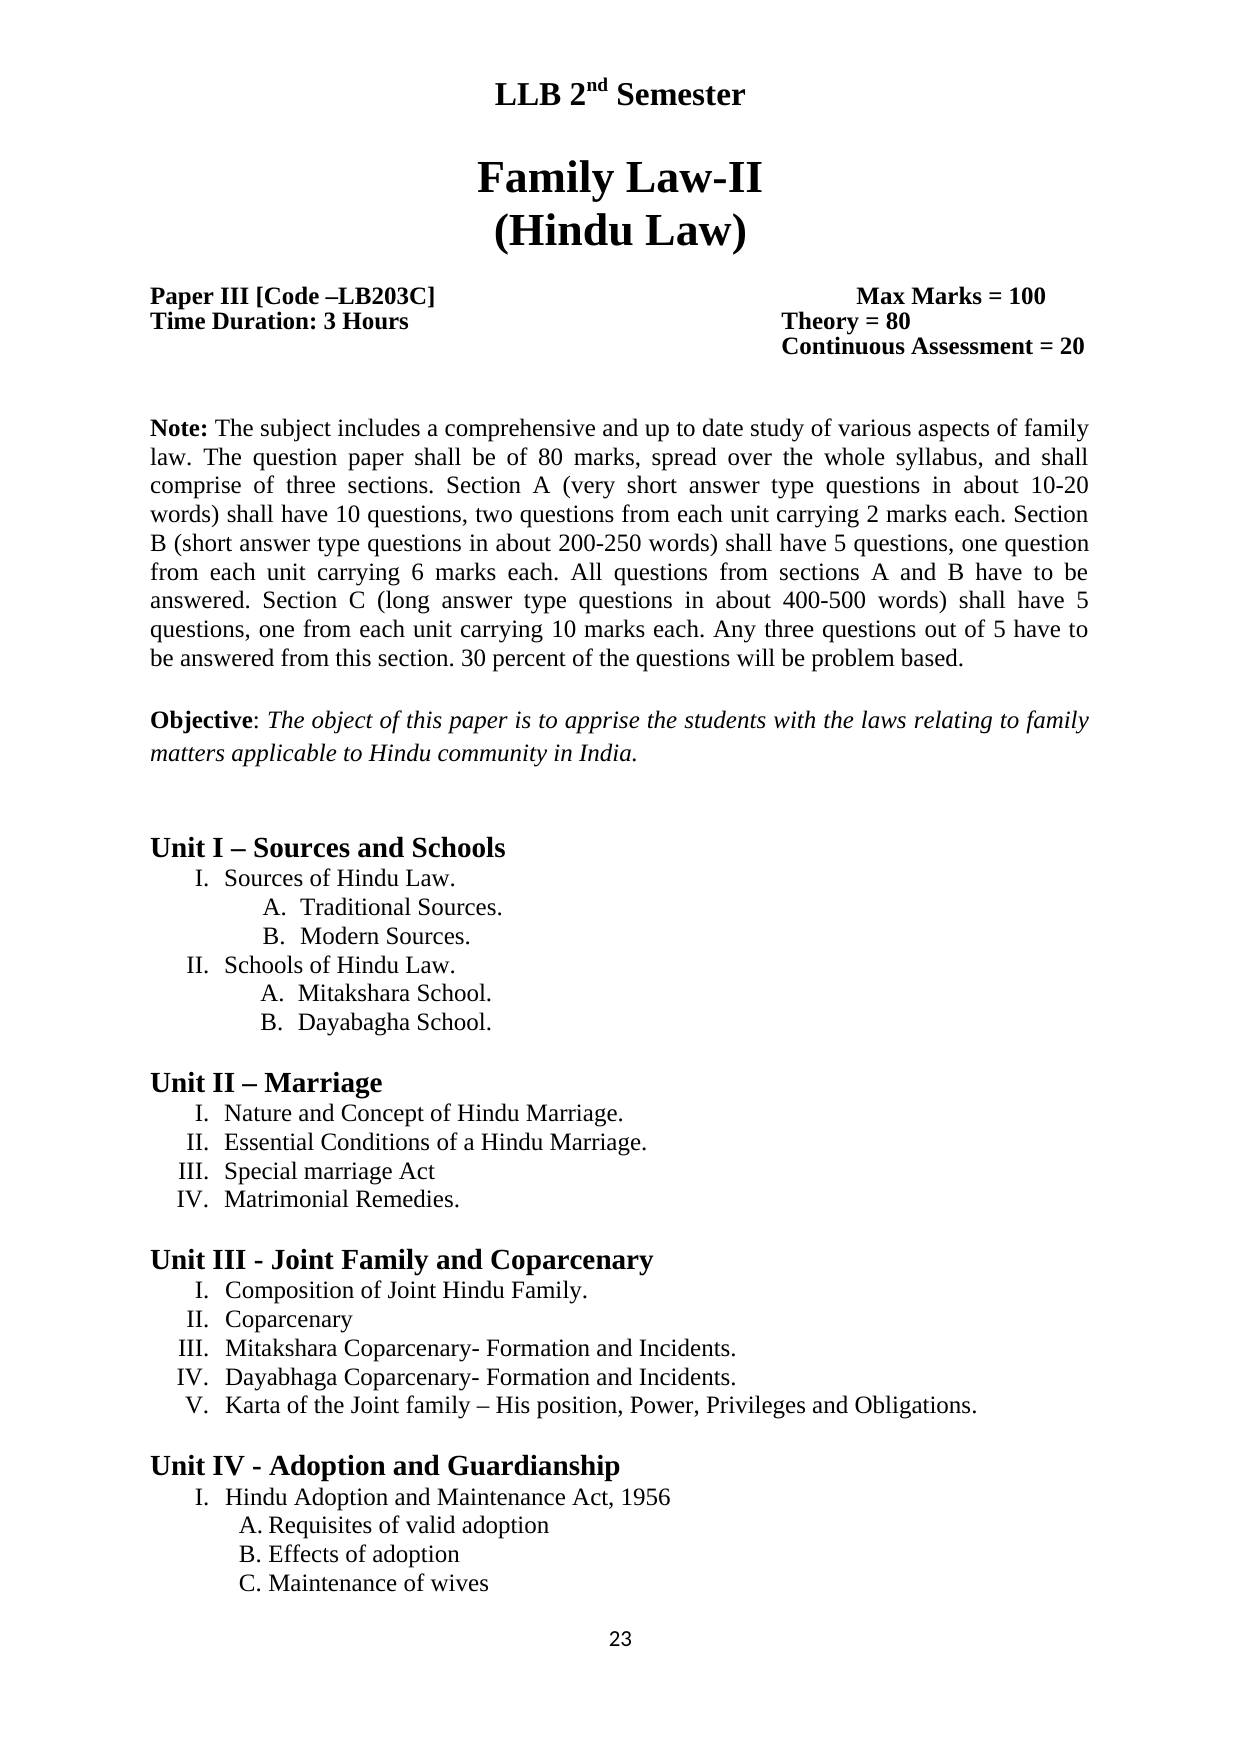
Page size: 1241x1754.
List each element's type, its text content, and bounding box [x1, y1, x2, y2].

list Dayabagha School. [260, 1007, 1090, 1036]
text Unit III - Joint Family and Coparcenary [150, 1242, 1090, 1276]
list Modern Sources. [262, 921, 1090, 950]
list Nature and Concept of Hindu Marriage. [209, 1098, 1090, 1127]
list Karta of the Joint family – His position, Power, Privileges and Obligations. [209, 1391, 1090, 1419]
text Time Duration: 3 Hours Theory = 80 [150, 309, 1090, 334]
text Unit I – Sources and Schools [150, 830, 1090, 863]
list Traditional Sources. [262, 892, 1090, 921]
list Maintenance of wives [239, 1568, 1090, 1597]
list Coparcenary [209, 1304, 1090, 1333]
text Unit II – Marriage [150, 1065, 1090, 1098]
list Special marriage Act [209, 1156, 1090, 1184]
list Composition of Joint Hindu Family. [209, 1276, 1090, 1304]
text Family Law-II [150, 150, 1090, 203]
list Effects of adoption [239, 1539, 1090, 1568]
list Matrimonial Remedies. [209, 1184, 1090, 1213]
text Paper III [Code –LB203C] Max Marks = 100 [150, 284, 1240, 309]
text Note: The subject includes a comprehensive and up to date study of various aspects of family law. The question paper shall be of 80 marks, spread over the whole syllabus, and shall comprise of three sections. Section A (very short answer type questions in about 10-20 words) shall have 10 questions, two questions from each unit carrying 2 marks each. Section B (short answer type questions in about 200-250 words) shall have 5 questions, one question from each unit carrying 6 marks each. All questions from sections A and B have to be answered. Section C (long answer type questions in about 400-500 words) shall have 5 questions, one from each unit carrying 10 marks each. Any three questions out of 5 have to be answered from this section. 30 percent of the questions will be problem based. [150, 413, 1090, 672]
text Unit IV - Adoption and Guardianship [150, 1448, 1090, 1482]
list Sources of Hindu Law. [209, 863, 1090, 892]
list Mitakshara Coparcenary- Formation and Incidents. [209, 1333, 1090, 1362]
text Continuous Assessment = 20 [150, 334, 1090, 359]
list Essential Conditions of a Hindu Marriage. [209, 1127, 1090, 1156]
text Objective: The object of this paper is to apprise the students with the laws relating to family matters applicable to Hindu community in India. [150, 705, 1090, 767]
list Hindu Adoption and Maintenance Act, 1956 [209, 1482, 1090, 1510]
text (Hindu Law) [150, 203, 1090, 255]
list Mitakshara School. [260, 978, 1090, 1007]
list Schools of Hindu Law. [209, 950, 1090, 978]
list Requisites of valid adoption [239, 1510, 1090, 1539]
list Dayabhaga Coparcenary- Formation and Incidents. [209, 1362, 1090, 1391]
